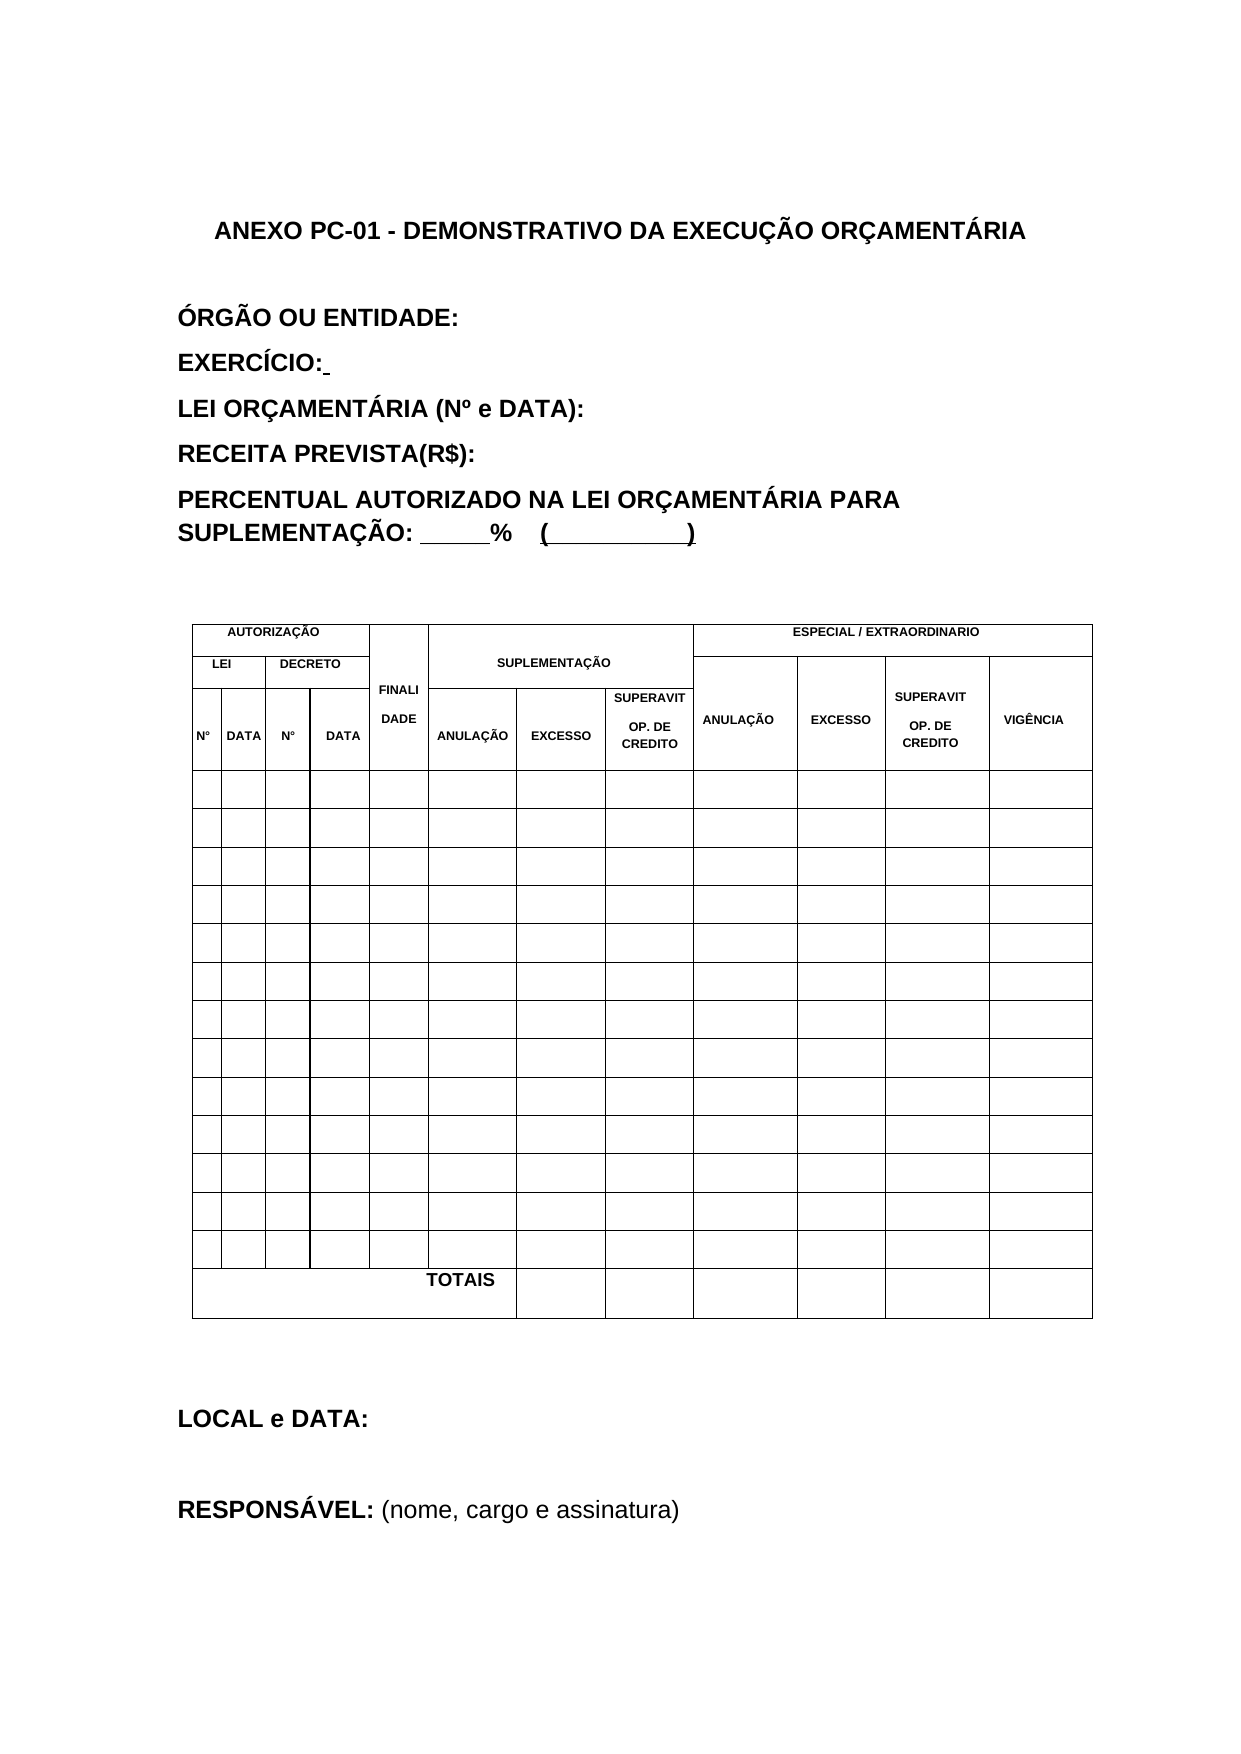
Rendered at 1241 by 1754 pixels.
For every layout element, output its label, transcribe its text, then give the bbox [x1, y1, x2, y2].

table_cell [429, 886, 516, 923]
table_cell [990, 1269, 1092, 1318]
table_cell [266, 963, 309, 1000]
table_cell [266, 924, 309, 962]
table_cell [193, 1116, 221, 1153]
table_cell [990, 1078, 1092, 1115]
table_cell [370, 1193, 428, 1230]
text ANEXO PC-01 - DEMONSTRATIVO DA EXECUÇÃO ORÇAMENTÁRIA [177, 216, 1063, 245]
table_cell [606, 924, 693, 962]
table_cell [606, 1193, 693, 1230]
table_cell [798, 1039, 885, 1077]
table_cell [606, 886, 693, 923]
table_cell [429, 1001, 516, 1038]
text ÓRGÃO OU ENTIDADE: [177, 303, 1048, 332]
table_cell [370, 886, 428, 923]
table_cell [266, 809, 309, 847]
table_cell TOTAIS [193, 1269, 516, 1318]
table_cell SUPERAVIT OP. DE CREDITO [886, 657, 989, 770]
table_cell [517, 1039, 605, 1077]
table_cell [370, 1001, 428, 1038]
table_cell [429, 1193, 516, 1230]
table_cell [266, 1193, 309, 1230]
table_cell [990, 886, 1092, 923]
table_cell [311, 848, 369, 885]
table_cell [798, 1078, 885, 1115]
table_cell [606, 1039, 693, 1077]
table_cell [370, 771, 428, 808]
table_cell [311, 1193, 369, 1230]
table_cell [886, 1154, 989, 1192]
table_cell [990, 1231, 1092, 1268]
table_cell [311, 1231, 369, 1268]
table_cell [429, 924, 516, 962]
table_cell [193, 771, 221, 808]
table_cell [193, 1193, 221, 1230]
table_cell [606, 1116, 693, 1153]
table_cell [266, 1154, 309, 1192]
table_cell [886, 848, 989, 885]
table_cell DATA [222, 689, 265, 770]
text PERCENTUAL AUTORIZADO NA LEI ORÇAMENTÁRIA PARA SUPLEMENTAÇÃO: _____% (__________) [177, 485, 1048, 547]
table_cell [429, 848, 516, 885]
table_cell [222, 1116, 265, 1153]
table_cell [311, 963, 369, 1000]
table_cell [886, 886, 989, 923]
table_cell [694, 886, 797, 923]
table_header AUTORIZAÇÃO [193, 625, 369, 656]
table_cell [694, 1116, 797, 1153]
table_cell [798, 1231, 885, 1268]
table_cell EXCESSO [798, 657, 885, 770]
table_cell EXCESSO [517, 689, 605, 770]
table_cell [886, 1269, 989, 1318]
table_cell [798, 924, 885, 962]
table_cell [798, 1116, 885, 1153]
table_cell [370, 1116, 428, 1153]
table_cell [311, 771, 369, 808]
table_header ESPECIAL / EXTRAORDINARIO [694, 625, 1092, 656]
table_cell [606, 771, 693, 808]
table_cell [311, 1039, 369, 1077]
table_cell [193, 1039, 221, 1077]
table_cell [222, 1193, 265, 1230]
table_cell [694, 1154, 797, 1192]
table_cell [222, 924, 265, 962]
table_cell [193, 848, 221, 885]
table_cell [606, 1078, 693, 1115]
table_cell [694, 1231, 797, 1268]
table_cell [990, 1116, 1092, 1153]
table_cell [517, 1154, 605, 1192]
table_cell ANULAÇÃO [694, 657, 797, 770]
table_cell [370, 1231, 428, 1268]
table_cell [370, 1154, 428, 1192]
table_cell [193, 809, 221, 847]
table_cell [798, 848, 885, 885]
table_cell [886, 963, 989, 1000]
table_cell [429, 1154, 516, 1192]
table_cell [798, 771, 885, 808]
table_cell [517, 1001, 605, 1038]
table_cell [222, 1231, 265, 1268]
table_cell [694, 1269, 797, 1318]
table_cell [694, 771, 797, 808]
table_cell [517, 848, 605, 885]
table_cell [429, 1039, 516, 1077]
table_cell [798, 963, 885, 1000]
table_cell [266, 771, 309, 808]
table_cell [694, 1039, 797, 1077]
table_cell [193, 886, 221, 923]
table_cell [606, 1154, 693, 1192]
table_cell [311, 1001, 369, 1038]
table_cell [694, 963, 797, 1000]
text LEI ORÇAMENTÁRIA (Nº e DATA): [177, 394, 1048, 423]
text RESPONSÁVEL: (nome, cargo e assinatura) [177, 1495, 1063, 1524]
table_cell [370, 1039, 428, 1077]
table_cell [694, 848, 797, 885]
table_cell [222, 1078, 265, 1115]
table_cell [990, 924, 1092, 962]
table_cell DECRETO [266, 657, 369, 688]
table_cell [222, 771, 265, 808]
table_cell [266, 886, 309, 923]
table_cell [606, 809, 693, 847]
table_cell [370, 809, 428, 847]
table_cell [886, 924, 989, 962]
table_cell [266, 1231, 309, 1268]
table_cell N° [266, 689, 309, 770]
table_cell [798, 886, 885, 923]
table_cell [370, 924, 428, 962]
table_cell [886, 1116, 989, 1153]
table_cell [429, 1231, 516, 1268]
table_cell [517, 924, 605, 962]
table_cell [694, 924, 797, 962]
table_cell [886, 771, 989, 808]
table_cell [266, 1001, 309, 1038]
table_cell [311, 809, 369, 847]
table_cell [606, 1269, 693, 1318]
table_cell [990, 1001, 1092, 1038]
table_cell [694, 1001, 797, 1038]
table_cell [517, 771, 605, 808]
table_cell [798, 1269, 885, 1318]
table_cell [886, 1001, 989, 1038]
table_cell [193, 924, 221, 962]
table_cell [222, 1001, 265, 1038]
table_cell [266, 848, 309, 885]
table_cell [266, 1039, 309, 1077]
table_cell [222, 886, 265, 923]
table_cell DATA [311, 689, 369, 770]
table_cell [370, 1078, 428, 1115]
table_cell [370, 963, 428, 1000]
table_cell [606, 848, 693, 885]
table_cell [222, 963, 265, 1000]
table_cell [193, 1231, 221, 1268]
table_cell N° [193, 689, 221, 770]
table_cell [990, 1193, 1092, 1230]
table_cell [429, 1078, 516, 1115]
table_cell [886, 1231, 989, 1268]
text LOCAL e DATA: [177, 1404, 1063, 1433]
table_cell [517, 1269, 605, 1318]
table_cell [517, 809, 605, 847]
table_cell [517, 886, 605, 923]
table_cell [222, 848, 265, 885]
table_cell [886, 809, 989, 847]
table_cell [266, 1078, 309, 1115]
table_cell [517, 1078, 605, 1115]
text EXERCÍCIO: [177, 348, 1048, 377]
table_cell [429, 809, 516, 847]
table_header FINALI DADE [370, 625, 428, 770]
table_cell [193, 963, 221, 1000]
table_cell [990, 809, 1092, 847]
table_cell [798, 1193, 885, 1230]
table_cell [429, 1116, 516, 1153]
table_cell [990, 771, 1092, 808]
table_cell [311, 1116, 369, 1153]
table_cell [193, 1078, 221, 1115]
table_cell [311, 924, 369, 962]
table_cell [517, 963, 605, 1000]
table_cell [886, 1078, 989, 1115]
table_cell [222, 809, 265, 847]
table_cell [990, 1039, 1092, 1077]
table_cell ANULAÇÃO [429, 689, 516, 770]
table_cell LEI [193, 657, 265, 688]
table_cell [222, 1154, 265, 1192]
table_cell [429, 963, 516, 1000]
table_cell [606, 963, 693, 1000]
table_cell [370, 848, 428, 885]
table_cell [311, 886, 369, 923]
table_cell SUPERAVIT OP. DE CREDITO [606, 689, 693, 770]
table_cell [311, 1078, 369, 1115]
table_cell [886, 1039, 989, 1077]
table_cell [694, 1078, 797, 1115]
table_cell [990, 1154, 1092, 1192]
table_cell [517, 1193, 605, 1230]
table_cell [694, 1193, 797, 1230]
table_cell [429, 771, 516, 808]
text RECEITA PREVISTA(R$): [177, 439, 1048, 468]
table_cell [517, 1231, 605, 1268]
table_header SUPLEMENTAÇÃO [429, 625, 693, 688]
table_cell [990, 963, 1092, 1000]
table_cell [266, 1116, 309, 1153]
table_cell [798, 809, 885, 847]
table_cell [193, 1154, 221, 1192]
table_cell VIGÊNCIA [990, 657, 1092, 770]
table_cell [798, 1154, 885, 1192]
table_cell [798, 1001, 885, 1038]
table_cell [886, 1193, 989, 1230]
table_cell [311, 1154, 369, 1192]
table_cell [694, 809, 797, 847]
table_cell [606, 1001, 693, 1038]
table_cell [517, 1116, 605, 1153]
table_cell [193, 1001, 221, 1038]
table_cell [606, 1231, 693, 1268]
table_cell [222, 1039, 265, 1077]
table_cell [990, 848, 1092, 885]
